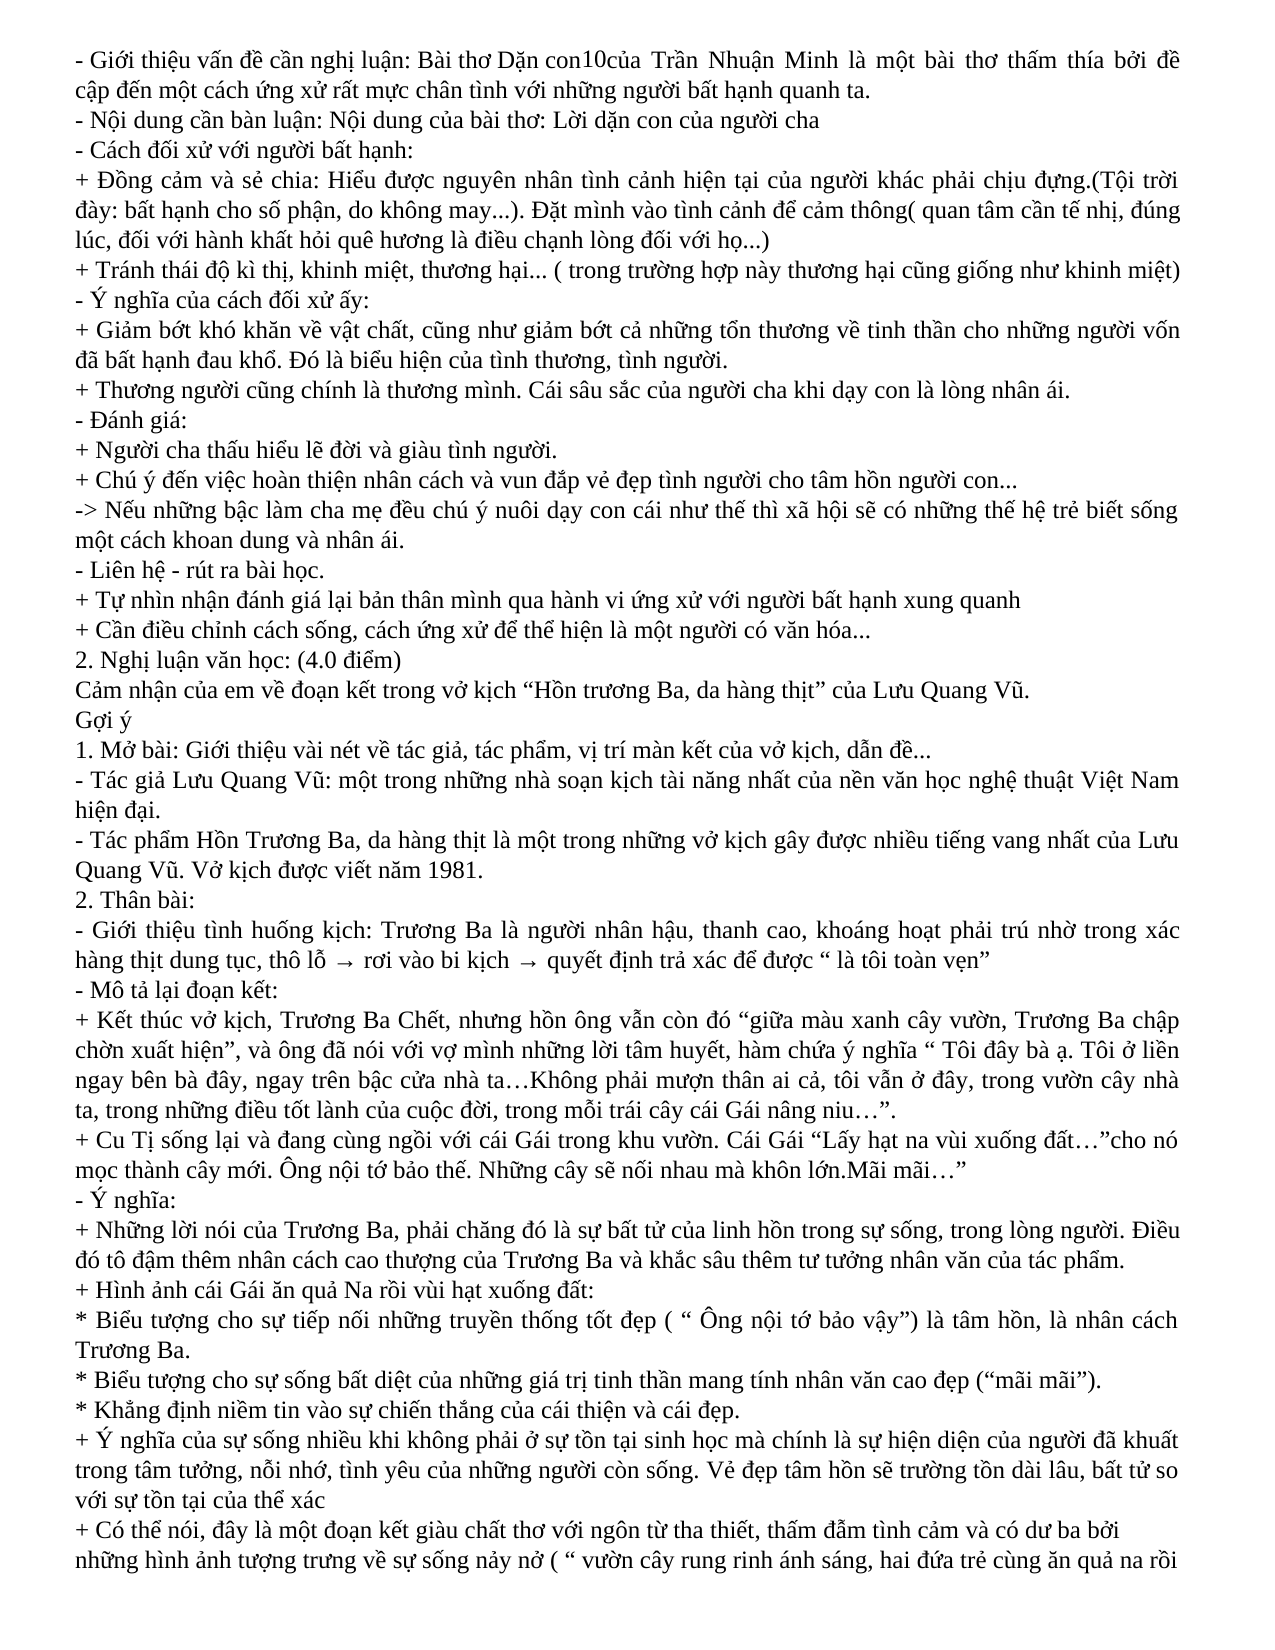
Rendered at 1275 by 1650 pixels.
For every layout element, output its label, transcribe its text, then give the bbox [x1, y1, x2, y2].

text 1. Mở bài: Giới thiệu vài nét về tác giả, tác phẩm, vị trí màn kết của vở kịch, dẫn đề... [75, 734, 1181, 764]
text - Đánh giá: [75, 404, 1181, 434]
text -> Nếu những bậc làm cha mẹ đều chú ý nuôi dạy con cái như thế thì xã hội sẽ có những thế hệ trẻ biết sống một cách khoan dung và nhân ái. [75, 494, 1181, 554]
text + Ý nghĩa của sự sống nhiều khi không phải ở sự tồn tại sinh học mà chính là sự hiện diện của người đã khuất trong tâm tưởng, nỗi nhớ, tình yêu của những người còn sống. Vẻ đẹp tâm hồn sẽ trường tồn dài lâu, bất tử so với sự tồn tại của thể xác [75, 1424, 1181, 1514]
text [75, 1514, 1181, 1574]
text Gợi ý [75, 704, 1181, 734]
text + Người cha thấu hiểu lẽ đời và giàu tình người. [75, 434, 1181, 464]
text - Ý nghĩa của cách đối xử ấy: [75, 284, 1181, 314]
text - Mô tả lại đoạn kết: [75, 974, 1181, 1004]
text 2. Nghị luận văn học: (4.0 điểm) [75, 644, 1181, 674]
text - Liên hệ - rút ra bài học. [75, 554, 1181, 584]
text * Biểu tượng cho sự sống bất diệt của những giá trị tinh thần mang tính nhân văn cao đẹp (“mãi mãi”). [75, 1364, 1181, 1394]
text + Tự nhìn nhận đánh giá lại bản thân mình qua hành vi ứng xử với người bất hạnh xung quanh [75, 584, 1181, 614]
text - Ý nghĩa: [75, 1184, 1181, 1214]
text - Giới thiệu tình huống kịch: Trương Ba là người nhân hậu, thanh cao, khoáng hoạt phải trú nhờ trong xác hàng thịt dung tục, thô lỗ → rơi vào bi kịch → quyết định trả xác để được “ là tôi toàn vẹn” [75, 914, 1181, 974]
text + Hình ảnh cái Gái ăn quả Na rồi vùi hạt xuống đất: [75, 1274, 1181, 1304]
text - Tác phẩm Hồn Trương Ba, da hàng thịt là một trong những vở kịch gây được nhiều tiếng vang nhất của Lưu Quang Vũ. Vở kịch được viết năm 1981. [75, 824, 1181, 884]
text - Cách đối xử với người bất hạnh: [75, 134, 1181, 164]
text + Những lời nói của Trương Ba, phải chăng đó là sự bất tử của linh hồn trong sự sống, trong lòng người. Điều đó tô đậm thêm nhân cách cao thượng của Trương Ba và khắc sâu thêm tư tưởng nhân văn của tác phẩm. [75, 1214, 1181, 1274]
text + Kết thúc vở kịch, Trương Ba Chết, nhưng hồn ông vẫn còn đó “giữa màu xanh cây vườn, Trương Ba chập chờn xuất hiện”, và ông đã nói với vợ mình những lời tâm huyết, hàm chứa ý nghĩa “ Tôi đây bà ạ. Tôi ở liền ngay bên bà đây, ngay trên bậc cửa nhà ta…Không phải mượn thân ai cả, tôi vẫn ở đây, trong vườn cây nhà ta, trong những điều tốt lành của cuộc đời, trong mỗi trái cây cái Gái nâng niu…”. [75, 1004, 1181, 1124]
text + Cu Tị sống lại và đang cùng ngồi với cái Gái trong khu vườn. Cái Gái “Lấy hạt na vùi xuống đất…”cho nó mọc thành cây mới. Ông nội tớ bảo thế. Những cây sẽ nối nhau mà khôn lớn.Mãi mãi…” [75, 1124, 1181, 1184]
text + Thương người cũng chính là thương mình. Cái sâu sắc của người cha khi dạy con là lòng nhân ái. [75, 374, 1181, 404]
text * Biểu tượng cho sự tiếp nối những truyền thống tốt đẹp ( “ Ông nội tớ bảo vậy”) là tâm hồn, là nhân cách Trương Ba. [75, 1304, 1181, 1364]
text + Đồng cảm và sẻ chia: Hiểu được nguyên nhân tình cảnh hiện tại của người khác phải chịu đựng.(Tội trời đày: bất hạnh cho số phận, do không may...). Đặt mình vào tình cảnh để cảm thông( quan tâm cần tế nhị, đúng lúc, đối với hành khất hỏi quê hương là điều chạnh lòng đối với họ...) [75, 164, 1181, 254]
text - Nội dung cần bàn luận: Nội dung của bài thơ: Lời dặn con của người cha [75, 104, 1181, 134]
text - Giới thiệu vấn đề cần nghị luận: Bài thơ Dặn con của Trần Nhuận Minh là một bài thơ thấm thía bởi đề cập đến một cách ứng xử rất mực chân tình với những người bất hạnh quanh ta. [75, 44, 1181, 104]
text Cảm nhận của em về đoạn kết trong vở kịch “Hồn trương Ba, da hàng thịt” của Lưu Quang Vũ. [75, 674, 1181, 704]
text + Tránh thái độ kì thị, khinh miệt, thương hại... ( trong trường hợp này thương hại cũng giống như khinh miệt) [75, 254, 1181, 284]
text + Giảm bớt khó khăn về vật chất, cũng như giảm bớt cả những tổn thương về tinh thần cho những người vốn đã bất hạnh đau khổ. Đó là biểu hiện của tình thương, tình người. [75, 314, 1181, 374]
text - Tác giả Lưu Quang Vũ: một trong những nhà soạn kịch tài năng nhất của nền văn học nghệ thuật Việt Nam hiện đại. [75, 764, 1181, 824]
text * Khẳng định niềm tin vào sự chiến thắng của cái thiện và cái đẹp. [75, 1394, 1181, 1424]
text + Chú ý đến việc hoàn thiện nhân cách và vun đắp vẻ đẹp tình người cho tâm hồn người con... [75, 464, 1181, 494]
text 2. Thân bài: [75, 884, 1181, 914]
text + Cần điều chỉnh cách sống, cách ứng xử để thể hiện là một người có văn hóa... [75, 614, 1181, 644]
